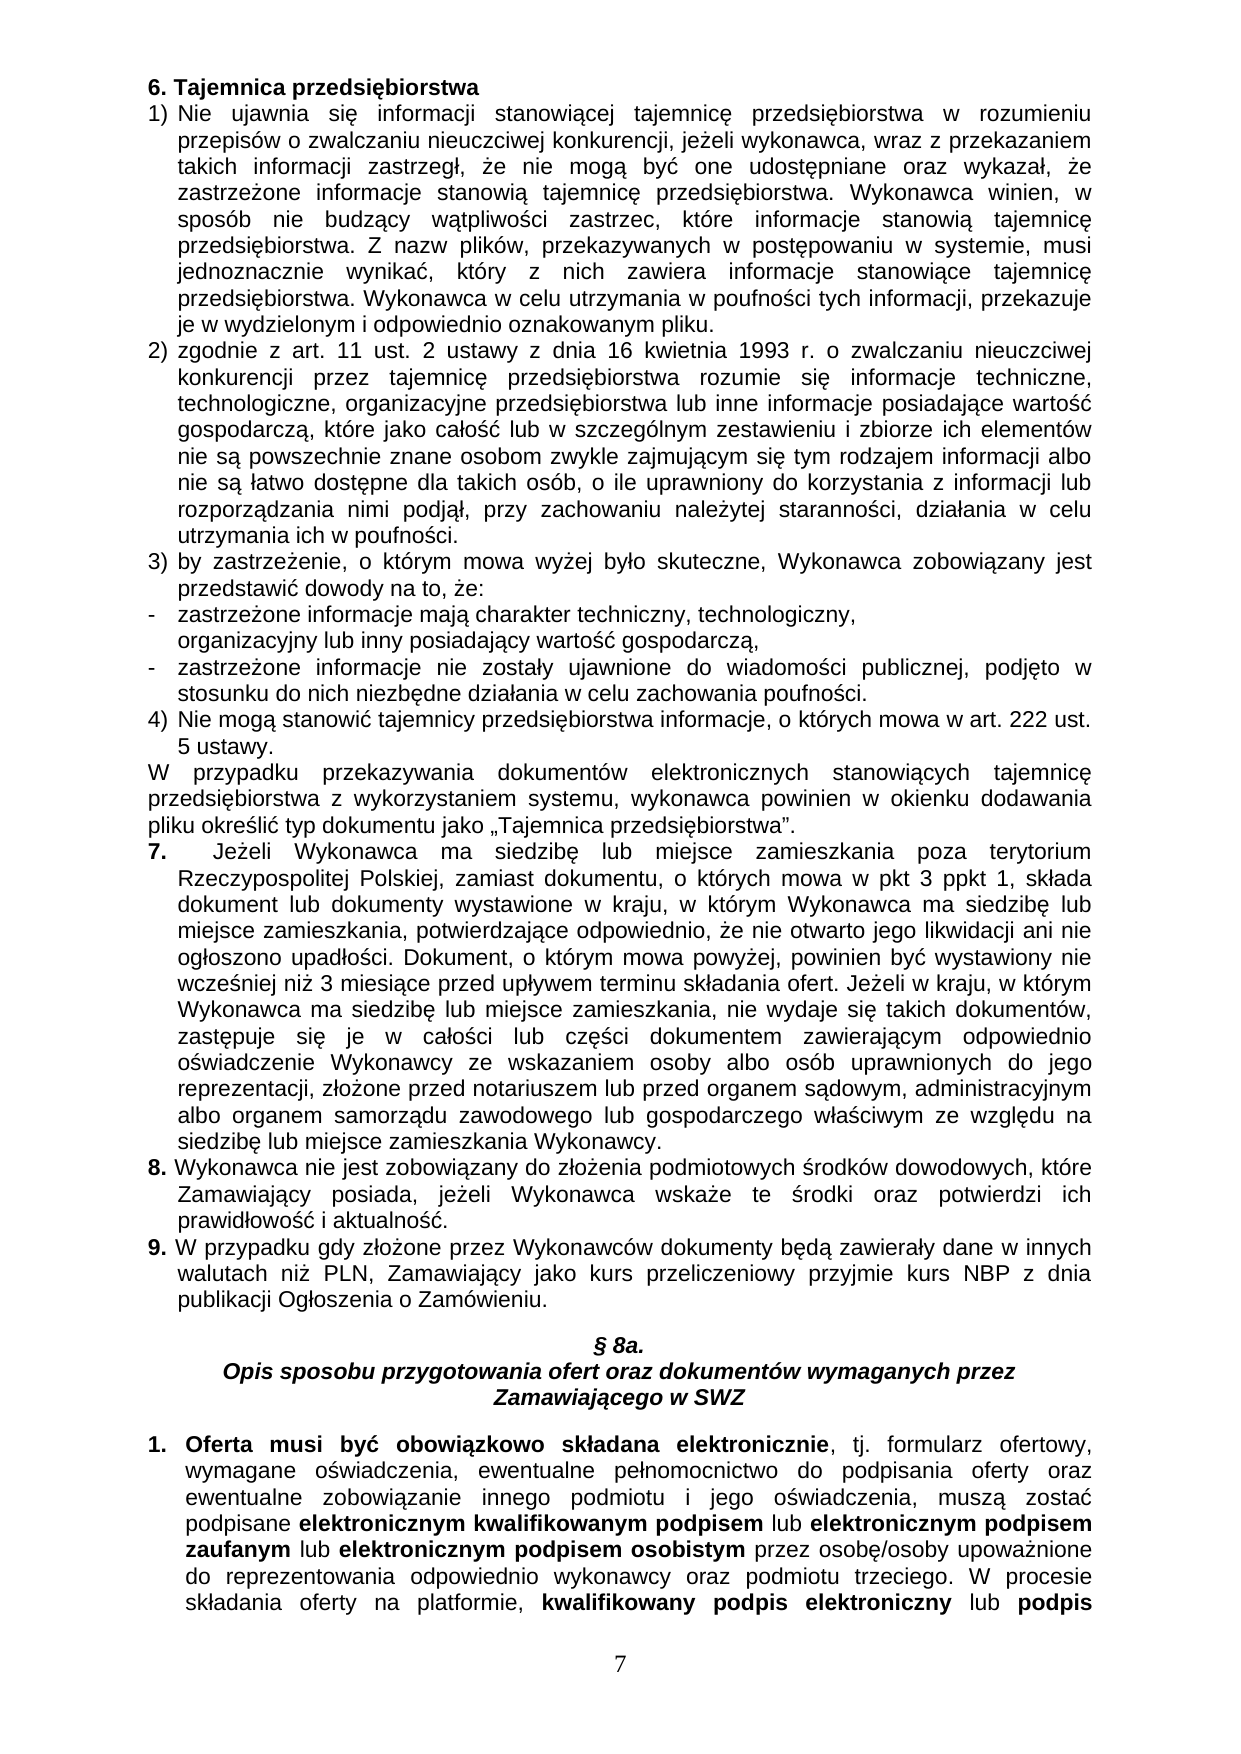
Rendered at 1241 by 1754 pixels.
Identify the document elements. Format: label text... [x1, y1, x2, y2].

list zgodnie z art. 11 ust. 2 ustawy z dnia 16 kwietnia 1993 r. o zwalczaniu nieuczciwej konkurencji przez tajemnicę przedsiębiorstwa rozumie się informacje techniczne, technologiczne, organizacyjne przedsiębiorstwa lub inne informacje posiadające wartość gospodarczą, które jako całość lub w szczególnym zestawieniu i zbiorze ich elementów nie są powszechnie znane osobom zwykle zajmującym się tym rodzajem informacji albo nie są łatwo dostępne dla takich osób, o ile uprawniony do korzystania z informacji lub rozporządzania nimi podjął, przy zachowaniu należytej staranności, działania w celu utrzymania ich w poufności. [148, 337, 1092, 548]
list Nie mogą stanowić tajemnicy przedsiębiorstwa informacje, o których mowa w art. 222 ust. 5 ustawy. [148, 706, 1092, 759]
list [148, 1431, 1092, 1616]
list zastrzeżone informacje nie zostały ujawnione do wiadomości publicznej, podjęto w stosunku do nich niezbędne działania w celu zachowania poufności. [148, 654, 1092, 706]
text 7. Jeżeli Wykonawca ma siedzibę lub miejsce zamieszkania poza terytorium Rzeczypospolitej Polskiej, zamiast dokumentu, o których mowa w pkt 3 ppkt 1, składa dokument lub dokumenty wystawione w kraju, w którym Wykonawca ma siedzibę lub miejsce zamieszkania, potwierdzające odpowiednio, że nie otwarto jego likwidacji ani nie ogłoszono upadłości. Dokument, o którym mowa powyżej, powinien być wystawiony nie wcześniej niż 3 miesiące przed upływem terminu składania ofert. Jeżeli w kraju, w którym Wykonawca ma siedzibę lub miejsce zamieszkania, nie wydaje się takich dokumentów, zastępuje się je w całości lub części dokumentem zawierającym odpowiednio oświadczenie Wykonawcy ze wskazaniem osoby albo osób uprawnionych do jego reprezentacji, złożone przed notariuszem lub przed organem sądowym, administracyjnym albo organem samorządu zawodowego lub gospodarczego właściwym ze względu na siedzibę lub miejsce zamieszkania Wykonawcy. [148, 838, 1092, 1154]
text 8. Wykonawca nie jest zobowiązany do złożenia podmiotowych środków dowodowych, które Zamawiający posiada, jeżeli Wykonawca wskaże te środki oraz potwierdzi ich prawidłowość i aktualność. [148, 1154, 1092, 1233]
text W przypadku przekazywania dokumentów elektronicznych stanowiących tajemnicę przedsiębiorstwa z wykorzystaniem systemu, wykonawca powinien w okienku dodawania pliku określić typ dokumentu jako „Tajemnica przedsiębiorstwa”. [148, 759, 1092, 838]
list by zastrzeżenie, o którym mowa wyżej było skuteczne, Wykonawca zobowiązany jest przedstawić dowody na to, że: [148, 548, 1092, 601]
text § 8a. [148, 1332, 1092, 1358]
list Nie ujawnia się informacji stanowiącej tajemnicę przedsiębiorstwa w rozumieniu przepisów o zwalczaniu nieuczciwej konkurencji, jeżeli wykonawca, wraz z przekazaniem takich informacji zastrzegł, że nie mogą być one udostępniane oraz wykazał, że zastrzeżone informacje stanowią tajemnicę przedsiębiorstwa. Wykonawca winien, w sposób nie budzący wątpliwości zastrzec, które informacje stanowią tajemnicę przedsiębiorstwa. Z nazw plików, przekazywanych w postępowaniu w systemie, musi jednoznacznie wynikać, który z nich zawiera informacje stanowiące tajemnicę przedsiębiorstwa. Wykonawca w celu utrzymania w poufności tych informacji, przekazuje je w wydzielonym i odpowiednio oznakowanym pliku. [148, 100, 1092, 337]
text Opis sposobu przygotowania ofert oraz dokumentów wymaganych przez Zamawiającego w SWZ [148, 1358, 1092, 1411]
text 6. Tajemnica przedsiębiorstwa [148, 74, 1091, 100]
text 9. W przypadku gdy złożone przez Wykonawców dokumenty będą zawierały dane w innych walutach niż PLN, Zamawiający jako kurs przeliczeniowy przyjmie kurs NBP z dnia publikacji Ogłoszenia o Zamówieniu. [148, 1233, 1092, 1312]
list zastrzeżone informacje mają charakter techniczny, technologiczny, organizacyjny lub inny posiadający wartość gospodarczą, [148, 601, 947, 654]
